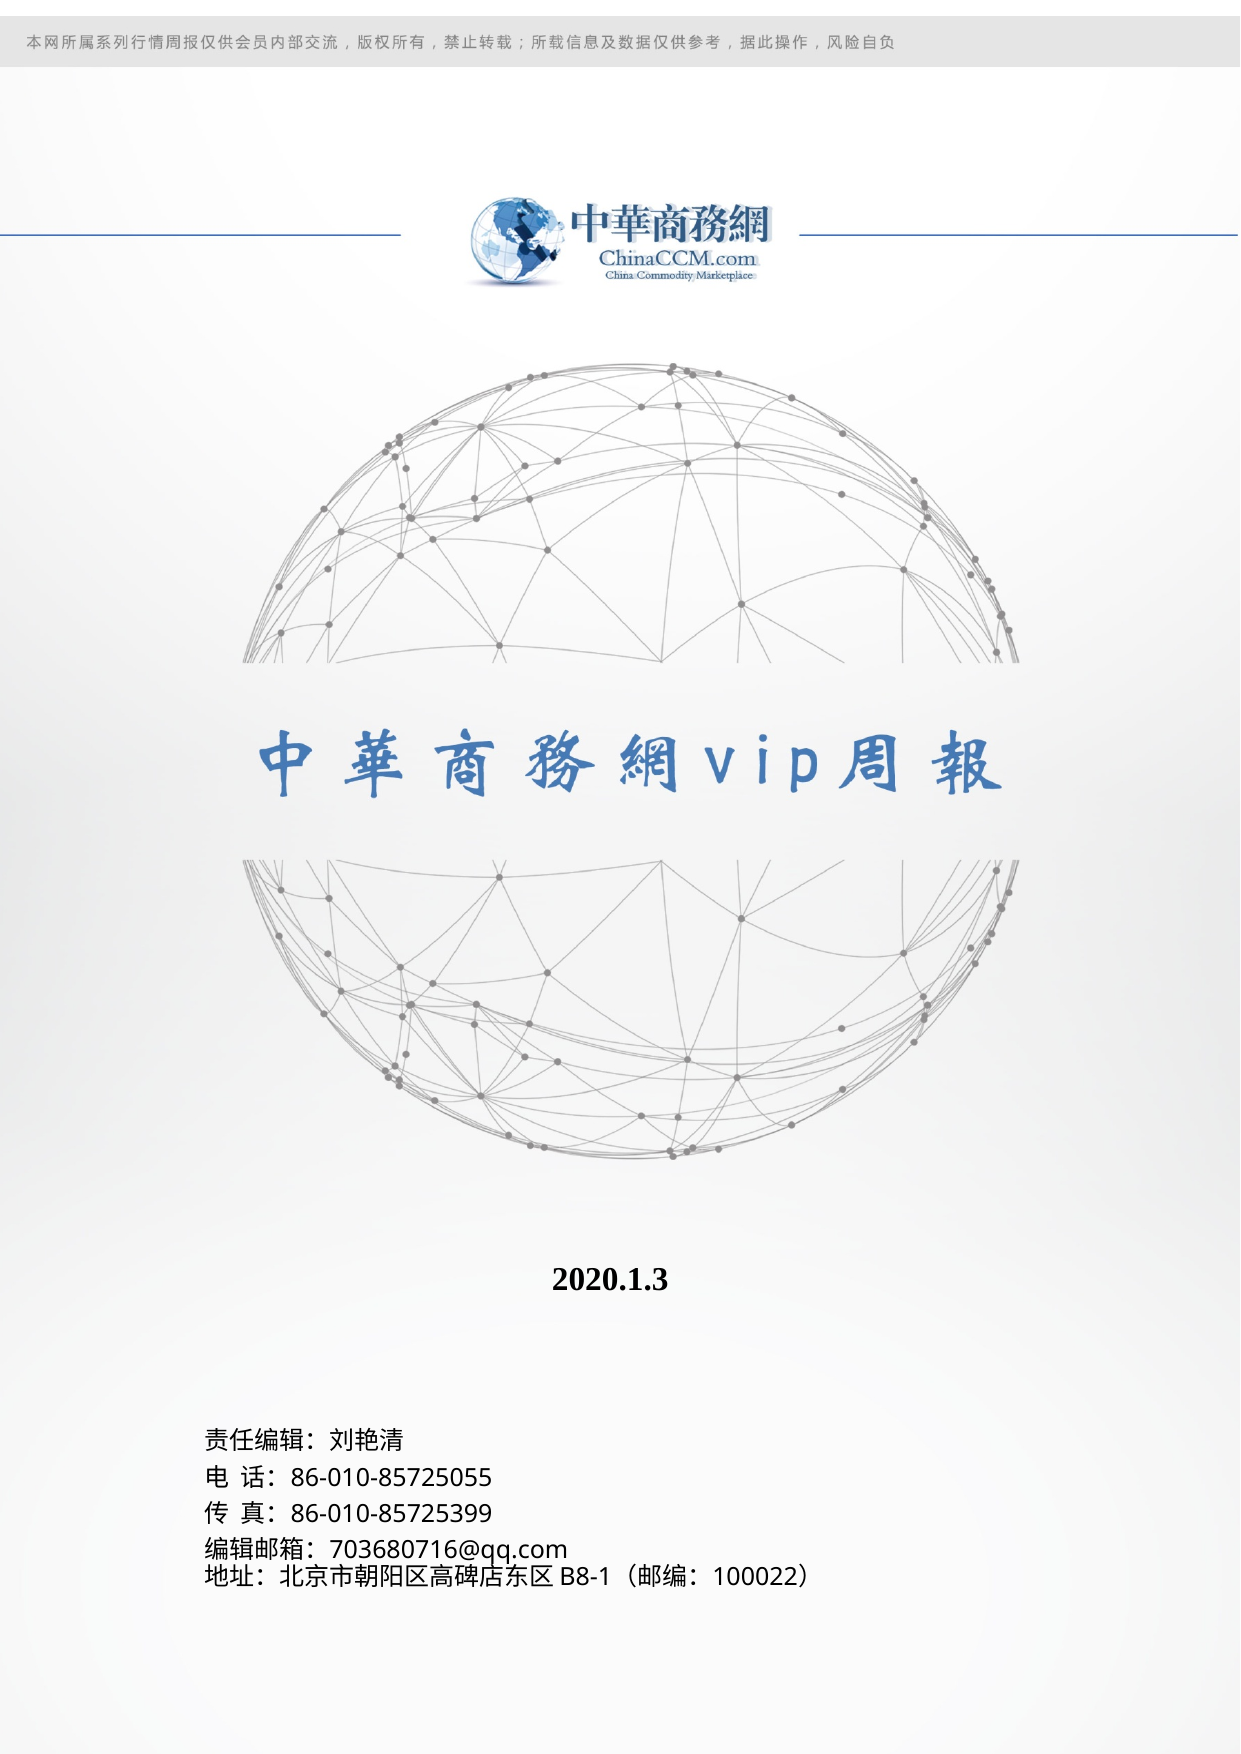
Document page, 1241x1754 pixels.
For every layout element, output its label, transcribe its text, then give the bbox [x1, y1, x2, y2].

picture [0, 16, 1241, 1754]
text 一、国际原油 [112, 194, 1128, 259]
